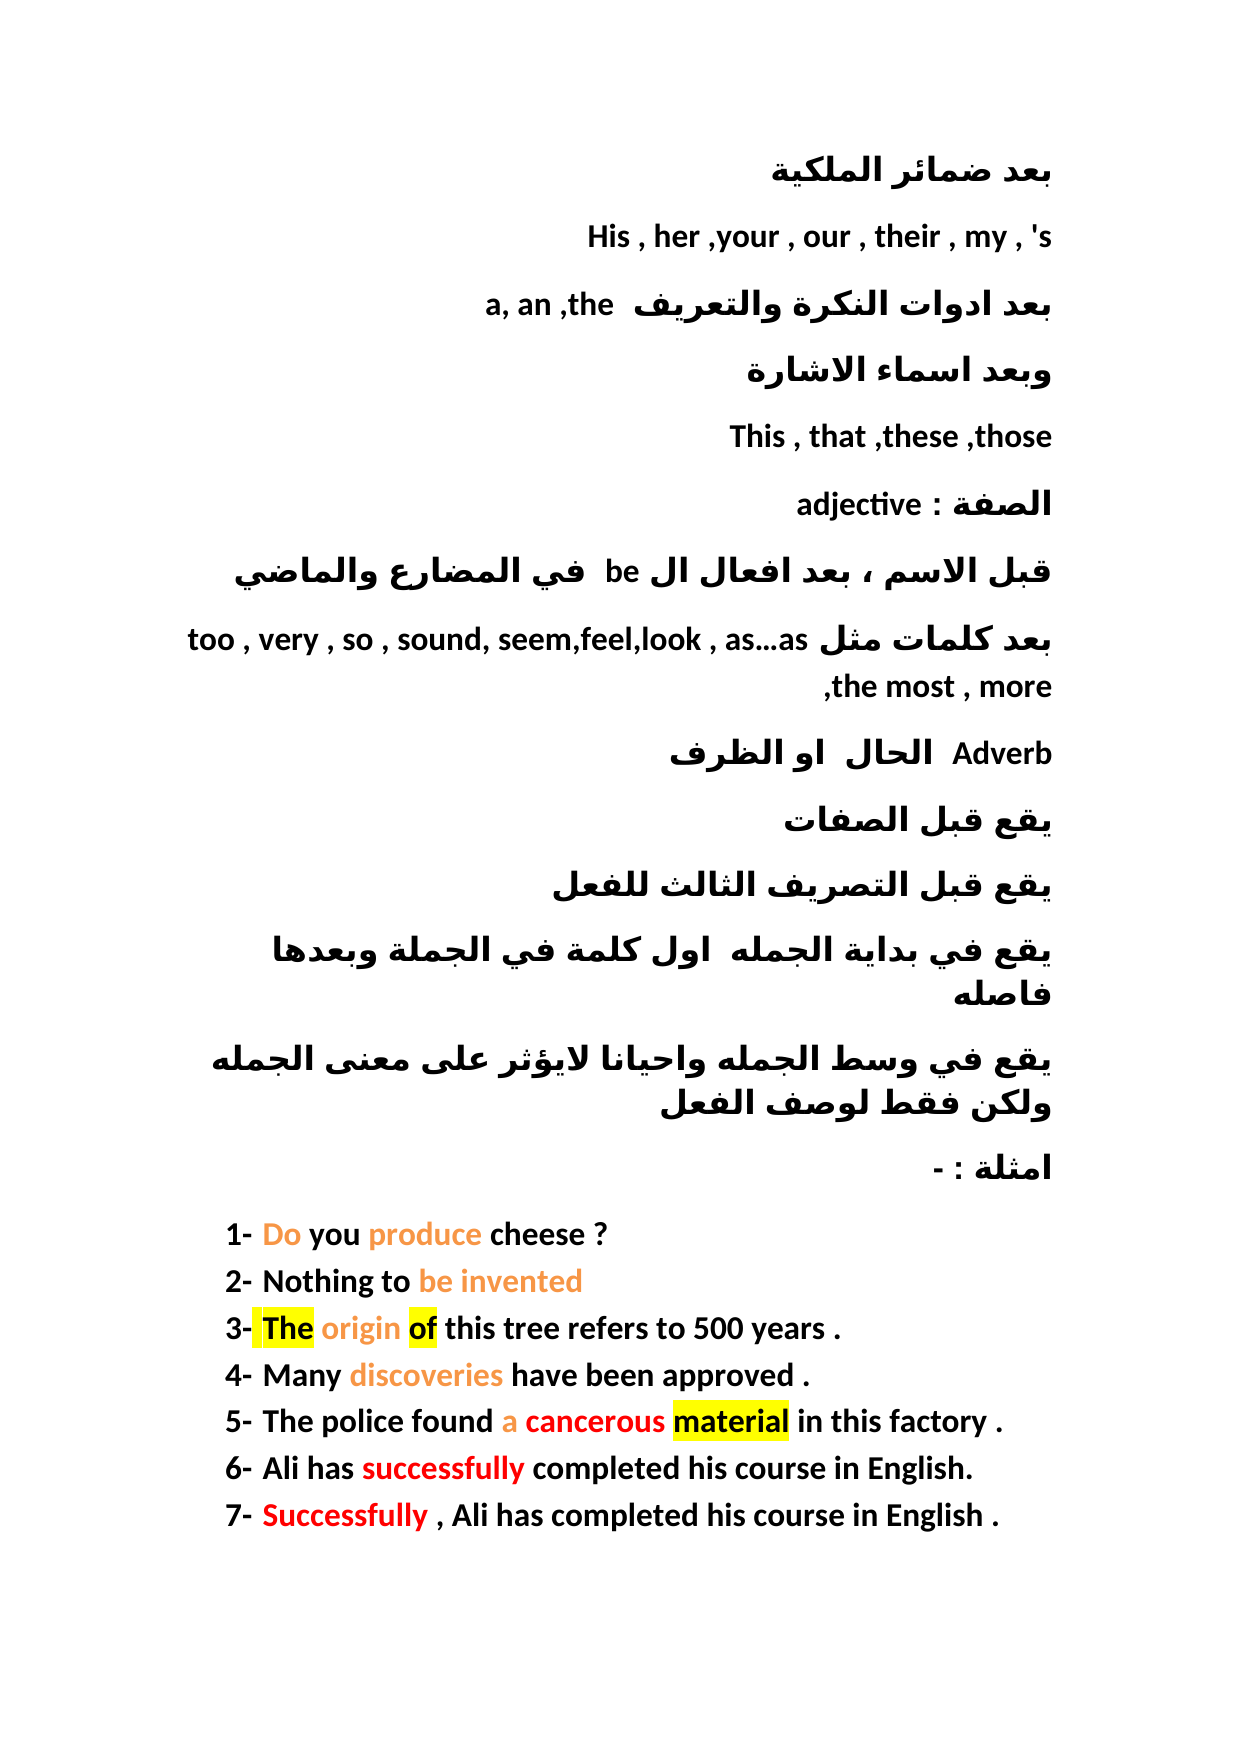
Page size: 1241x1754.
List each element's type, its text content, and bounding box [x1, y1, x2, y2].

list Ali has successfully completed his course in English. [225, 1447, 1053, 1488]
text His , her ,your , our , their , my , 's [187, 215, 1053, 256]
list The origin of this tree refers to 500 years . [437, 1307, 1053, 1348]
text يقع قبل التصريف الثالث للفعل [187, 865, 1053, 903]
text بعد ضمائر الملكية [187, 150, 1053, 188]
text يقع في وسط الجمله واحيانا لايؤثر على معنى الجمله ولكن فقط لوصف الفعل [187, 1039, 1053, 1122]
list Many discoveries have been approved . [225, 1354, 1053, 1394]
text امثلة : - [187, 1148, 1053, 1187]
text بعد ادوات النكرة والتعريف a, an ,the [187, 283, 1053, 323]
text الصفة : adjective [187, 483, 1053, 523]
text قبل الاسم ، بعد افعال ال be في المضارع والماضي [187, 550, 1053, 591]
text وبعد اسماء الاشارة [187, 350, 1053, 389]
list The police found a cancerous material in this factory . [789, 1400, 1053, 1441]
text بعد كلمات مثل too , very , so , sound, seem,feel,look , as…as ,the most , more [187, 618, 1053, 706]
list The origin of this tree refers to 500 years . [314, 1307, 409, 1348]
list Successfully , Ali has completed his course in English . [225, 1494, 1053, 1535]
text يقع في بداية الجمله اول كلمة في الجملة وبعدها فاصله [187, 930, 1053, 1013]
text يقع قبل الصفات [187, 800, 1053, 838]
text This , that ,these ,those [187, 415, 1053, 456]
list Do you produce cheese ? [225, 1213, 1053, 1254]
text Adverb الحال او الظرف [187, 732, 1053, 773]
list The police found a cancerous material in this factory . [225, 1400, 673, 1441]
list Nothing to be invented [225, 1260, 1053, 1301]
